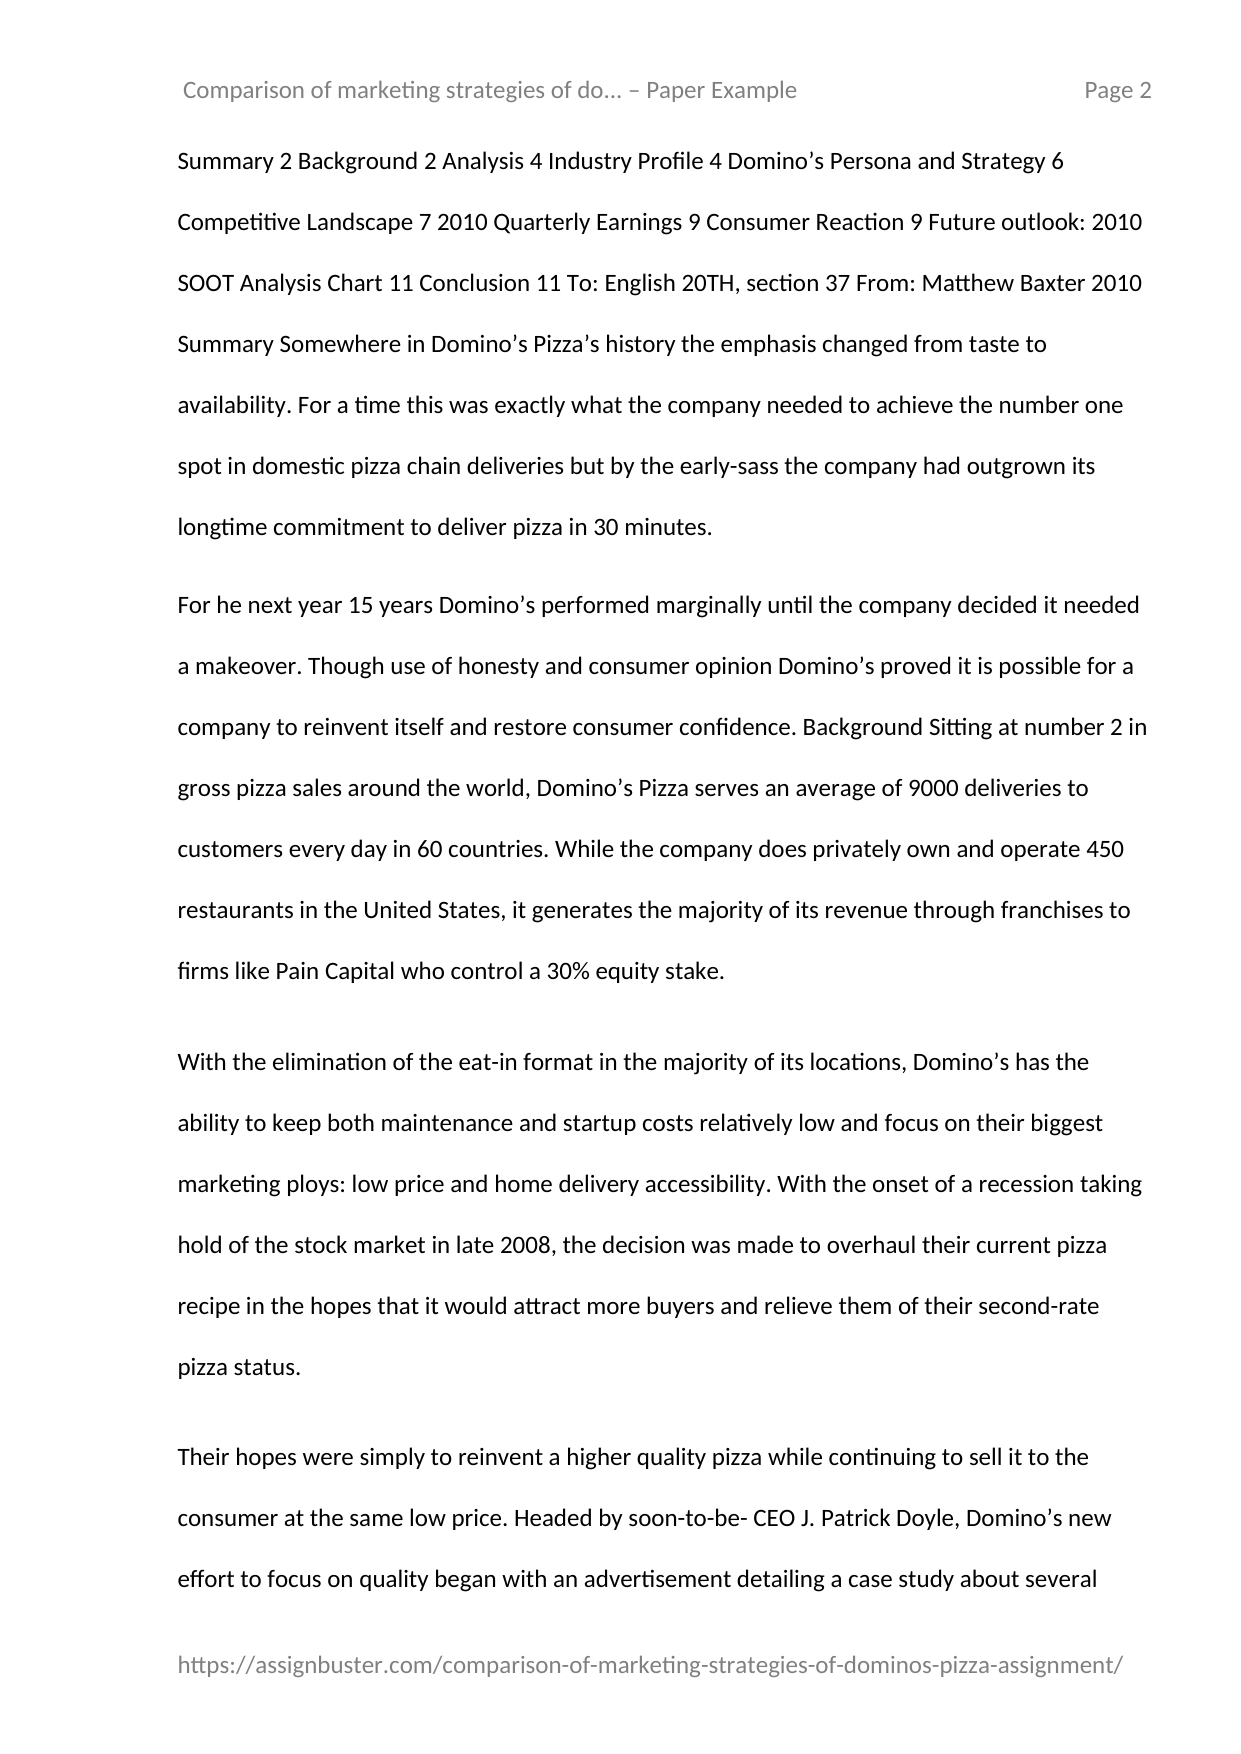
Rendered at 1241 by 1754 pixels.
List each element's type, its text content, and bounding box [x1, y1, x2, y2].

text With the elimination of the eat-in format in the majority of its locations, Domino’s has the ability to keep both maintenance and startup costs relatively low and focus on their biggest marketing ploys: low price and home delivery accessibility. With the onset of a recession taking hold of the stock market in late 2008, the decision was made to overhaul their current pizza recipe in the hopes that it would attract more buyers and relieve them of their second-rate pizza status. [177, 1046, 1152, 1381]
text For he next year 15 years Domino’s performed marginally until the company decided it needed a makeover. Though use of honesty and consumer opinion Domino’s proved it is possible for a company to reinvent itself and restore consumer confidence. Background Sitting at number 2 in gross pizza sales around the world, Domino’s Pizza serves an average of 9000 deliveries to customers every day in 60 countries. While the company does privately own and operate 450 restaurants in the United States, it generates the majority of its revenue through franchises to firms like Pain Capital who control a 30% equity stake. [177, 589, 1152, 986]
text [177, 1441, 1152, 1594]
text Summary 2 Background 2 Analysis 4 Industry Profile 4 Domino’s Persona and Strategy 6 Competitive Landscape 7 2010 Quarterly Earnings 9 Consumer Reaction 9 Future outlook: 2010 SOOT Analysis Chart 11 Conclusion 11 To: English 20TH, section 37 From: Matthew Baxter 2010 Summary Somewhere in Domino’s Pizza’s history the emphasis changed from taste to availability. For a time this was exactly what the company needed to achieve the number one spot in domestic pizza chain deliveries but by the early-sass the company had outgrown its longtime commitment to deliver pizza in 30 minutes. [177, 145, 1152, 542]
